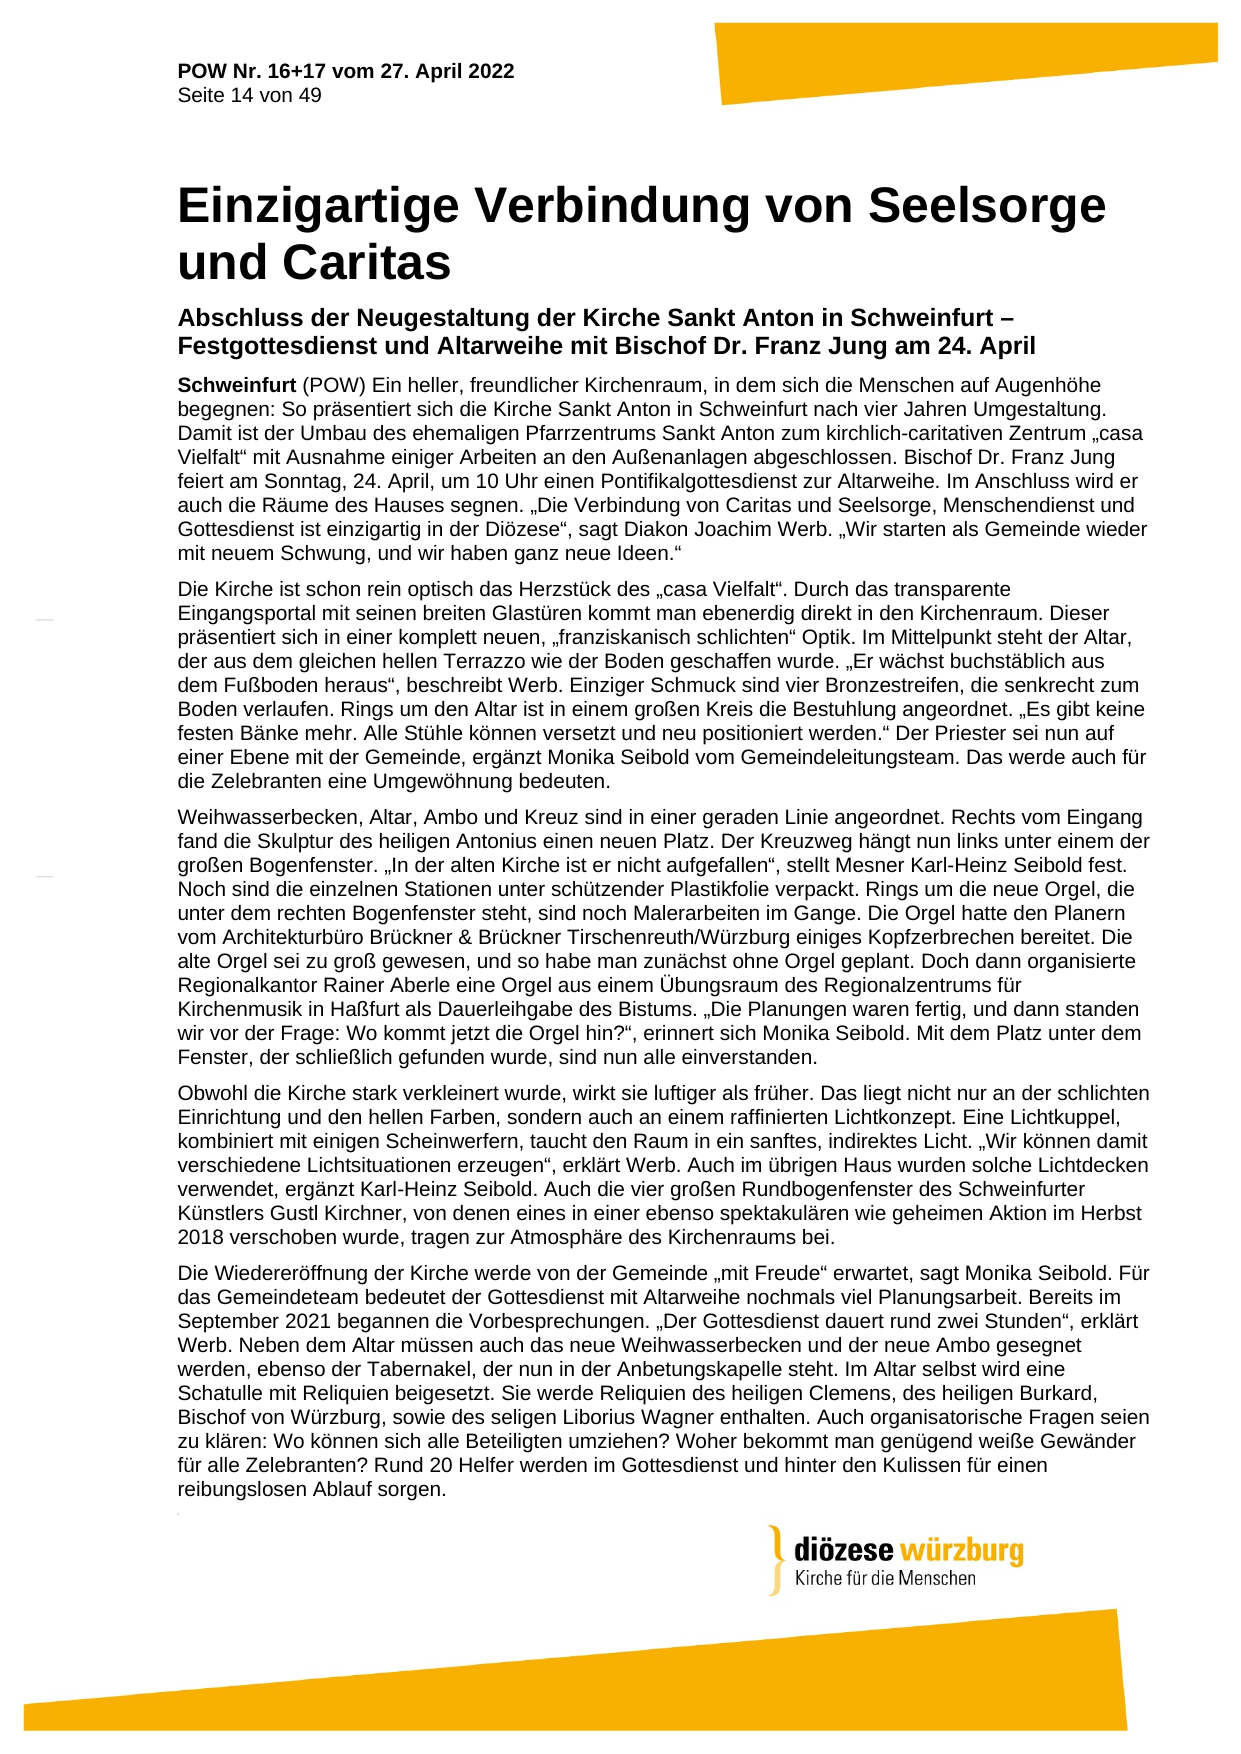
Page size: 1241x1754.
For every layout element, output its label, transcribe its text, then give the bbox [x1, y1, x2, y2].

text Abschluss der Neugestaltung der Kirche Sankt Anton in Schweinfurt – Festgottesdienst und Altarweihe mit Bischof Dr. Franz Jung am 24. April [177, 303, 1152, 360]
text Die Kirche ist schon rein optisch das Herzstück des „casa Vielfalt“. Durch das transparente Eingangsportal mit seinen breiten Glastüren kommt man ebenerdig direkt in den Kirchenraum. Dieser präsentiert sich in einer komplett neuen, „franziskanisch schlichten“ Optik. Im Mittelpunkt steht der Altar, der aus dem gleichen hellen Terrazzo wie der Boden geschaffen wurde. „Er wächst buchstäblich aus dem Fußboden heraus“, beschreibt Werb. Einziger Schmuck sind vier Bronzestreifen, die senkrecht zum Boden verlaufen. Rings um den Altar ist in einem großen Kreis die Bestuhlung angeordnet. „Es gibt keine festen Bänke mehr. Alle Stühle können versetzt und neu positioniert werden.“ Der Priester sei nun auf einer Ebene mit der Gemeinde, ergänzt Monika Seibold vom Gemeindeleitungsteam. Das werde auch für die Zelebranten eine Umgewöhnung bedeuten. [177, 577, 1152, 792]
text Weihwasserbecken, Altar, Ambo und Kreuz sind in einer geraden Linie angeordnet. Rechts vom Eingang fand die Skulptur des heiligen Antonius einen neuen Platz. Der Kreuzweg hängt nun links unter einem der großen Bogenfenster. „In der alten Kirche ist er nicht aufgefallen“, stellt Mesner Karl-Heinz Seibold fest. Noch sind die einzelnen Stationen unter schützender Plastikfolie verpackt. Rings um die neue Orgel, die unter dem rechten Bogenfenster steht, sind noch Malerarbeiten im Gange. Die Orgel hatte den Planern vom Architekturbüro Brückner & Brückner Tirschenreuth/Würzburg einiges Kopfzerbrechen bereitet. Die alte Orgel sei zu groß gewesen, und so habe man zunächst ohne Orgel geplant. Doch dann organisierte Regionalkantor Rainer Aberle eine Orgel aus einem Übungsraum des Regionalzentrums für Kirchenmusik in Haßfurt als Dauerleihgabe des Bistums. „Die Planungen waren fertig, und dann standen wir vor der Frage: Wo kommt jetzt die Orgel hin?“, erinnert sich Monika Seibold. Mit dem Platz unter dem Fenster, der schließlich gefunden wurde, sind nun alle einverstanden. [177, 805, 1152, 1068]
text Die Wiedereröffnung der Kirche werde von der Gemeinde „mit Freude“ erwartet, sagt Monika Seibold. Für das Gemeindeteam bedeutet der Gottesdienst mit Altarweihe nochmals viel Planungsarbeit. Bereits im September 2021 begannen die Vorbesprechungen. „Der Gottesdienst dauert rund zwei Stunden“, erklärt Werb. Neben dem Altar müssen auch das neue Weihwasserbecken und der neue Ambo gesegnet werden, ebenso der Tabernakel, der nun in der Anbetungskapelle steht. Im Altar selbst wird eine Schatulle mit Reliquien beigesetzt. Sie werde Reliquien des heiligen Clemens, des heiligen Burkard, Bischof von Würzburg, sowie des seligen Liborius Wagner enthalten. Auch organisatorische Fragen seien zu klären: Wo können sich alle Beteiligten umziehen? Woher bekommt man genügend weiße Gewänder für alle Zelebranten? Rund 20 Helfer werden im Gottesdienst und hinter den Kulissen für einen reibungslosen Ablauf sorgen. [177, 1261, 1152, 1501]
text Obwohl die Kirche stark verkleinert wurde, wirkt sie luftiger als früher. Das liegt nicht nur an der schlichten Einrichtung und den hellen Farben, sondern auch an einem raffinierten Lichtkonzept. Eine Lichtkuppel, kombiniert mit einigen Scheinwerfern, taucht den Raum in ein sanftes, indirektes Licht. „Wir können damit verschiedene Lichtsituationen erzeugen“, erklärt Werb. Auch im übrigen Haus wurden solche Lichtdecken verwendet, ergänzt Karl-Heinz Seibold. Auch die vier großen Rundbogenfenster des Schweinfurter Künstlers Gustl Kirchner, von denen eines in einer ebenso spektakulären wie geheimen Aktion im Herbst 2018 verschoben wurde, tragen zur Atmosphäre des Kirchenraums bei. [177, 1081, 1152, 1249]
text Schweinfurt (POW) Ein heller, freundlicher Kirchenraum, in dem sich die Menschen auf Augenhöhe begegnen: So präsentiert sich die Kirche Sankt Anton in Schweinfurt nach vier Jahren Umgestaltung. Damit ist der Umbau des ehemaligen Pfarrzentrums Sankt Anton zum kirchlich-caritativen Zentrum „casa Vielfalt“ mit Ausnahme einiger Arbeiten an den Außenanlagen abgeschlossen. Bischof Dr. Franz Jung feiert am Sonntag, 24. April, um 10 Uhr einen Pontifikalgottesdienst zur Altarweihe. Im Anschluss wird er auch die Räume des Hauses segnen. „Die Verbindung von Caritas und Seelsorge, Menschendienst und Gottesdienst ist einzigartig in der Diözese“, sagt Diakon Joachim Werb. „Wir starten als Gemeinde wieder mit neuem Schwung, und wir haben ganz neue Ideen.“ [177, 373, 1152, 564]
subtitle Einzigartige Verbindung von Seelsorge und Caritas [177, 175, 1152, 290]
picture [0, 0, 1241, 1754]
